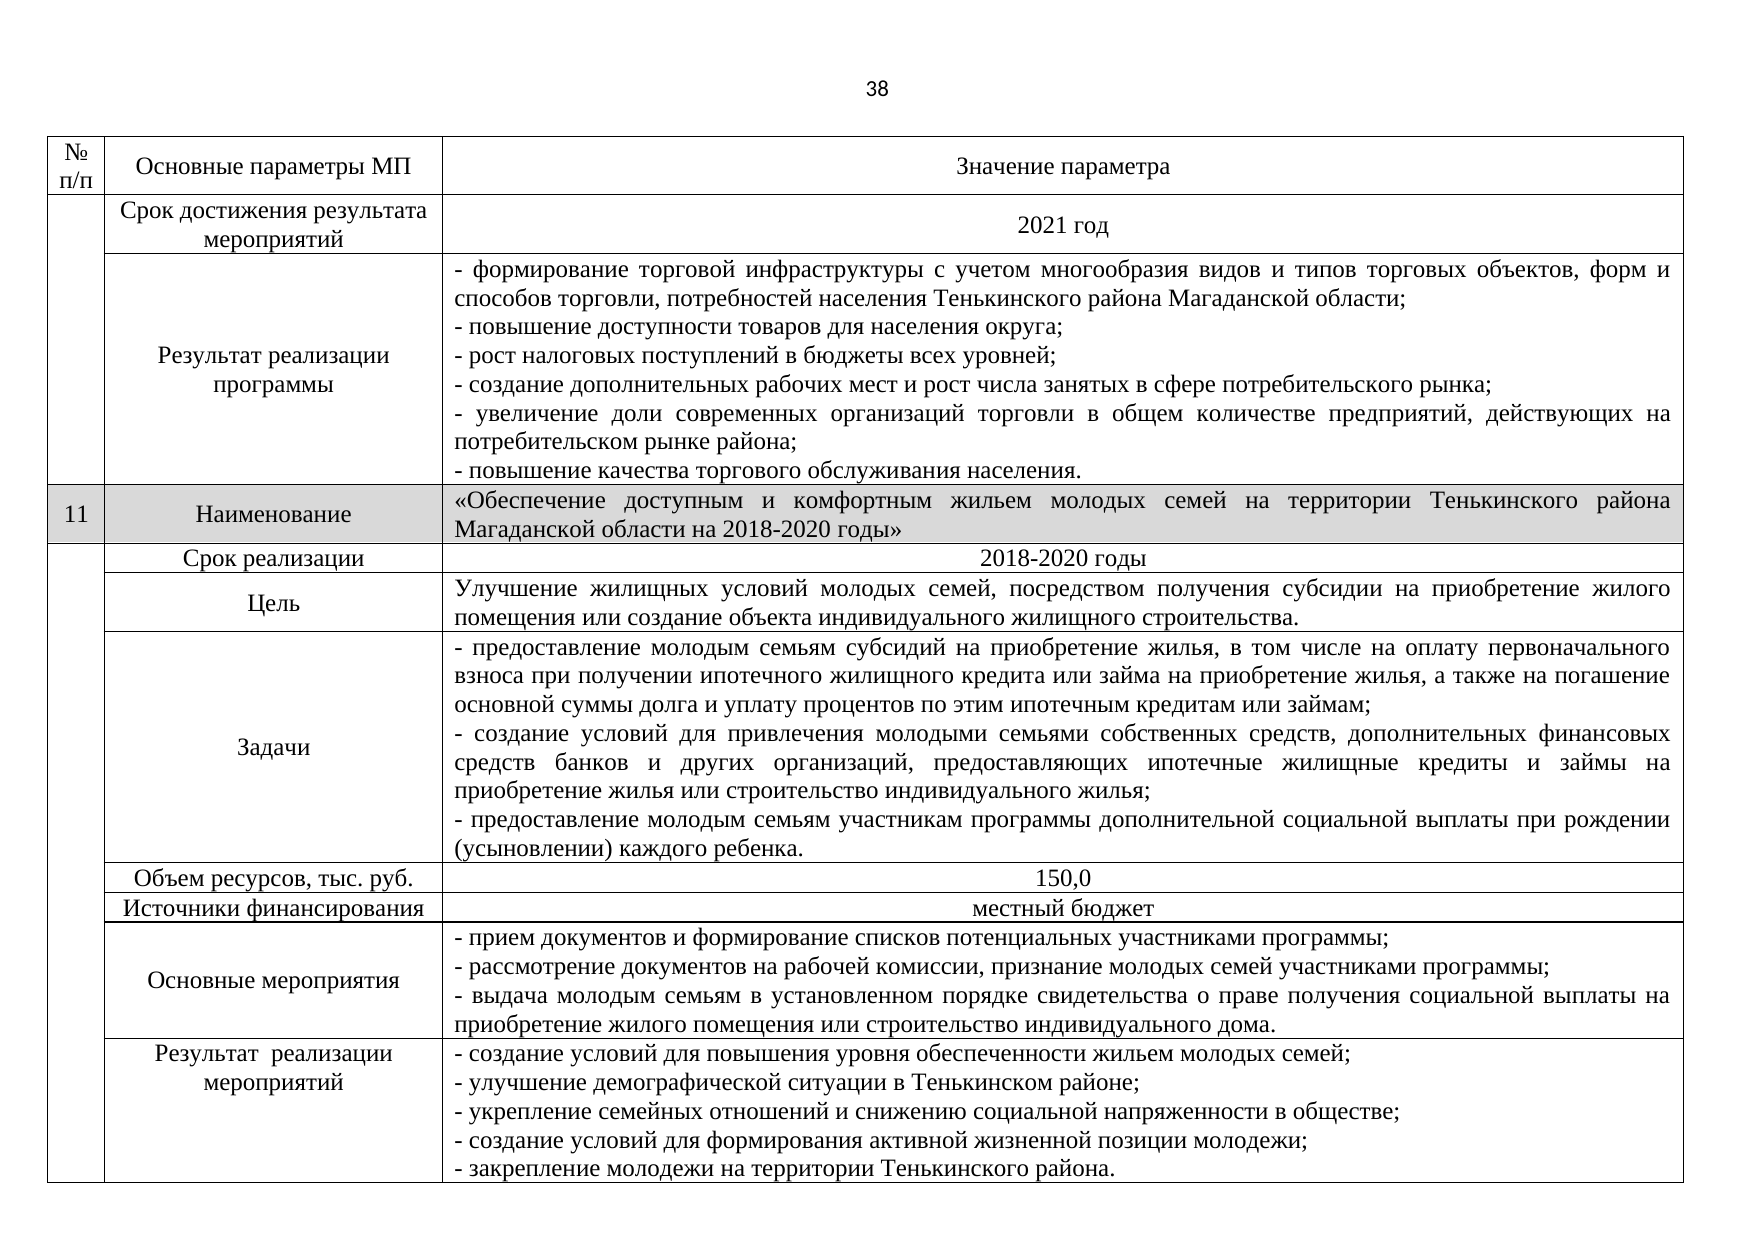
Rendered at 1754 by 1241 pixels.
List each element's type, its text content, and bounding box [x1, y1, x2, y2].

table_cell Цель [105, 573, 442, 631]
table_cell Срок реализации [105, 544, 442, 572]
table_cell - создание условий для повышения уровня обеспеченности жильем молодых семей; - улучшение демографической ситуации в Тенькинском районе; - укрепление семейных отношений и снижению социальной напряженности в обществе; - создание условий для формирования активной жизненной позиции молодежи; - закрепление молодежи на территории Тенькинского района. [443, 1039, 1683, 1182]
table_cell Основные мероприятия [105, 923, 442, 1037]
table_cell Результат реализации программы [105, 254, 442, 484]
table_cell Результат реализации мероприятий [105, 1039, 442, 1182]
table_cell Наименование [105, 485, 442, 542]
table_cell 150,0 [443, 863, 1683, 892]
table_cell Объем ресурсов, тыс. руб. [105, 863, 442, 892]
table_cell 11 [48, 485, 104, 542]
table_cell [48, 544, 104, 1182]
table_cell Улучшение жилищных условий молодых семей, посредством получения субсидии на приобретение жилого помещения или создание объекта индивидуального жилищного строительства. [443, 573, 1683, 631]
table_cell Срок достижения результата мероприятий [105, 195, 442, 253]
table_header Значение параметра [443, 137, 1683, 194]
table_header Основные параметры МП [105, 137, 442, 194]
table_cell 2018-2020 годы [443, 544, 1683, 572]
table_cell - формирование торговой инфраструктуры с учетом многообразия видов и типов торговых объектов, форм и способов торговли, потребностей населения Тенькинского района Магаданской области; - повышение доступности товаров для населения округа; - рост налоговых поступлений в бюджеты всех уровней; - создание дополнительных рабочих мест и рост числа занятых в сфере потребительского рынка; - увеличение доли современных организаций торговли в общем количестве предприятий, действующих на потребительском рынке района; - повышение качества торгового обслуживания населения. [443, 254, 1683, 484]
table_cell «Обеспечение доступным и комфортным жильем молодых семей на территории Тенькинского района Магаданской области на 2018-2020 годы» [443, 485, 1683, 542]
table_header № п/п [48, 137, 104, 194]
table_cell Задачи [105, 632, 442, 862]
table_cell Источники финансирования [105, 893, 442, 921]
table_cell местный бюджет [443, 893, 1683, 921]
table_cell 2021 год [443, 195, 1683, 253]
table_cell - прием документов и формирование списков потенциальных участниками программы; - рассмотрение документов на рабочей комиссии, признание молодых семей участниками программы; - выдача молодым семьям в установленном порядке свидетельства о праве получения социальной выплаты на приобретение жилого помещения или строительство индивидуального дома. [443, 923, 1683, 1037]
table_cell - предоставление молодым семьям субсидий на приобретение жилья, в том числе на оплату первоначального взноса при получении ипотечного жилищного кредита или займа на приобретение жилья, а также на погашение основной суммы долга и уплату процентов по этим ипотечным кредитам или займам; - создание условий для привлечения молодыми семьями собственных средств, дополнительных финансовых средств банков и других организаций, предоставляющих ипотечные жилищные кредиты и займы на приобретение жилья или строительство индивидуального жилья; - предоставление молодым семьям участникам программы дополнительной социальной выплаты при рождении (усыновлении) каждого ребенка. [443, 632, 1683, 862]
